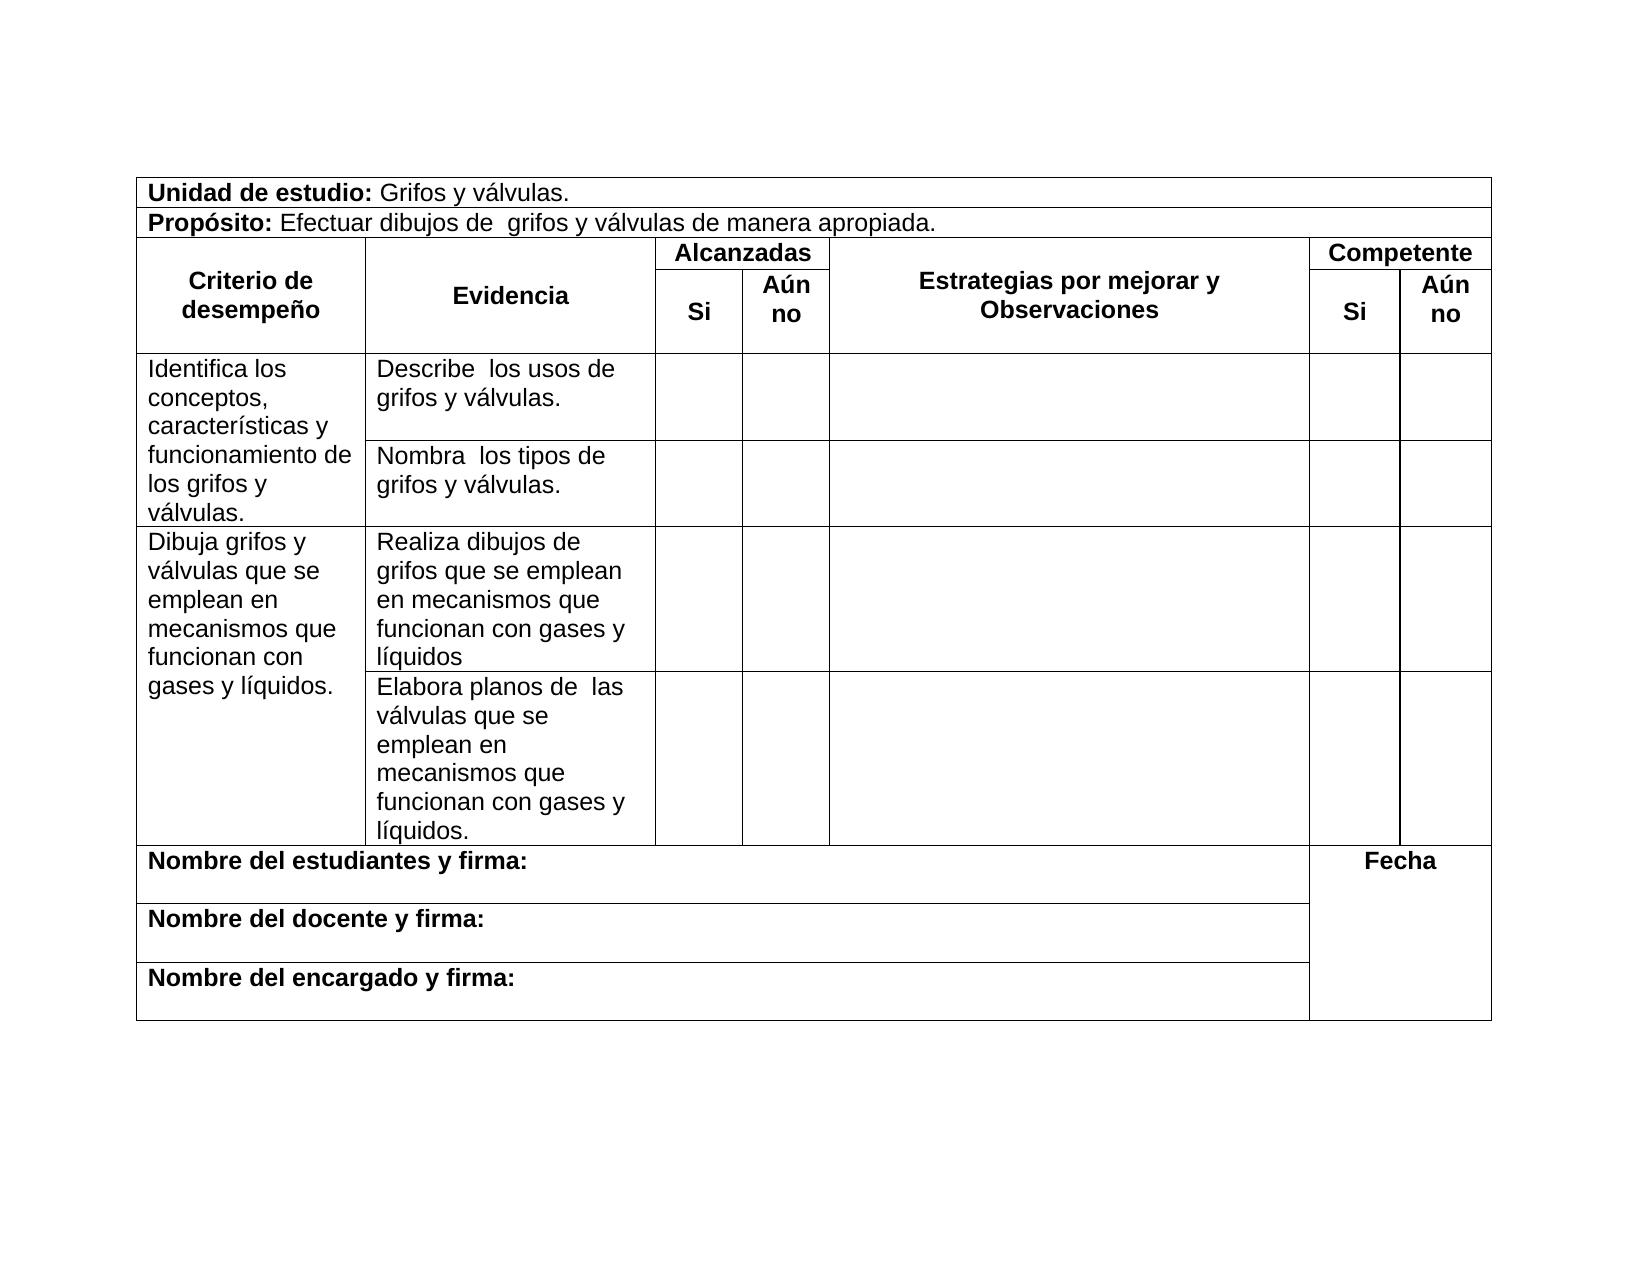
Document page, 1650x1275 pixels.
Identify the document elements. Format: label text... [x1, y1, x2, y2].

table_cell Si [656, 270, 742, 353]
table_cell Identifica los conceptos, características y funcionamiento de los grifos y válvulas. [137, 354, 365, 526]
table_cell [743, 354, 829, 440]
table_cell [656, 354, 742, 440]
table_cell Realiza dibujos de grifos que se emplean en mecanismos que funcionan con gases y líquidos [366, 527, 655, 671]
table_cell Nombre del encargado y firma: [137, 963, 1309, 1020]
table_cell [1310, 672, 1399, 845]
table_cell Nombra los tipos de grifos y válvulas. [366, 441, 655, 526]
table_cell Elabora planos de las válvulas que se emplean en mecanismos que funcionan con gases y líquidos. [366, 672, 655, 845]
table_cell Si [1310, 270, 1399, 353]
table_cell [830, 354, 1309, 440]
table_cell Nombre del docente y firma: [137, 904, 1309, 962]
table_cell [1401, 441, 1491, 526]
table_cell Evidencia [366, 238, 655, 353]
table_cell [656, 527, 742, 671]
table_cell Propósito: Efectuar dibujos de grifos y válvulas de manera apropiada. [137, 208, 1491, 237]
table_cell Alcanzadas [656, 238, 829, 269]
table_cell Criterio de desempeño [137, 238, 365, 353]
table_cell [830, 441, 1309, 526]
table_cell Nombre del estudiantes y firma: [137, 846, 1309, 903]
table_cell Aún no [1401, 270, 1491, 353]
table_cell Dibuja grifos y válvulas que se emplean en mecanismos que funcionan con gases y líquidos. [137, 527, 365, 845]
table_cell [1310, 354, 1399, 440]
table_cell Estrategias por mejorar y Observaciones [830, 238, 1309, 353]
table_cell [656, 672, 742, 845]
table_cell [1401, 672, 1491, 845]
table_cell Describe los usos de grifos y válvulas. [366, 354, 655, 440]
table_cell Fecha [1310, 846, 1491, 1020]
table_cell [830, 527, 1309, 671]
table_cell [656, 441, 742, 526]
table_header Unidad de estudio: Grifos y válvulas. [137, 178, 1491, 207]
table_cell [1401, 354, 1491, 440]
table_cell [743, 527, 829, 671]
table_cell Competente [1310, 238, 1491, 269]
table_cell [1310, 527, 1399, 671]
table_cell [743, 672, 829, 845]
table_cell [1401, 527, 1491, 671]
table_cell [830, 672, 1309, 845]
table_cell Aún no [743, 270, 829, 353]
table_cell [743, 441, 829, 526]
table_cell [1310, 441, 1399, 526]
